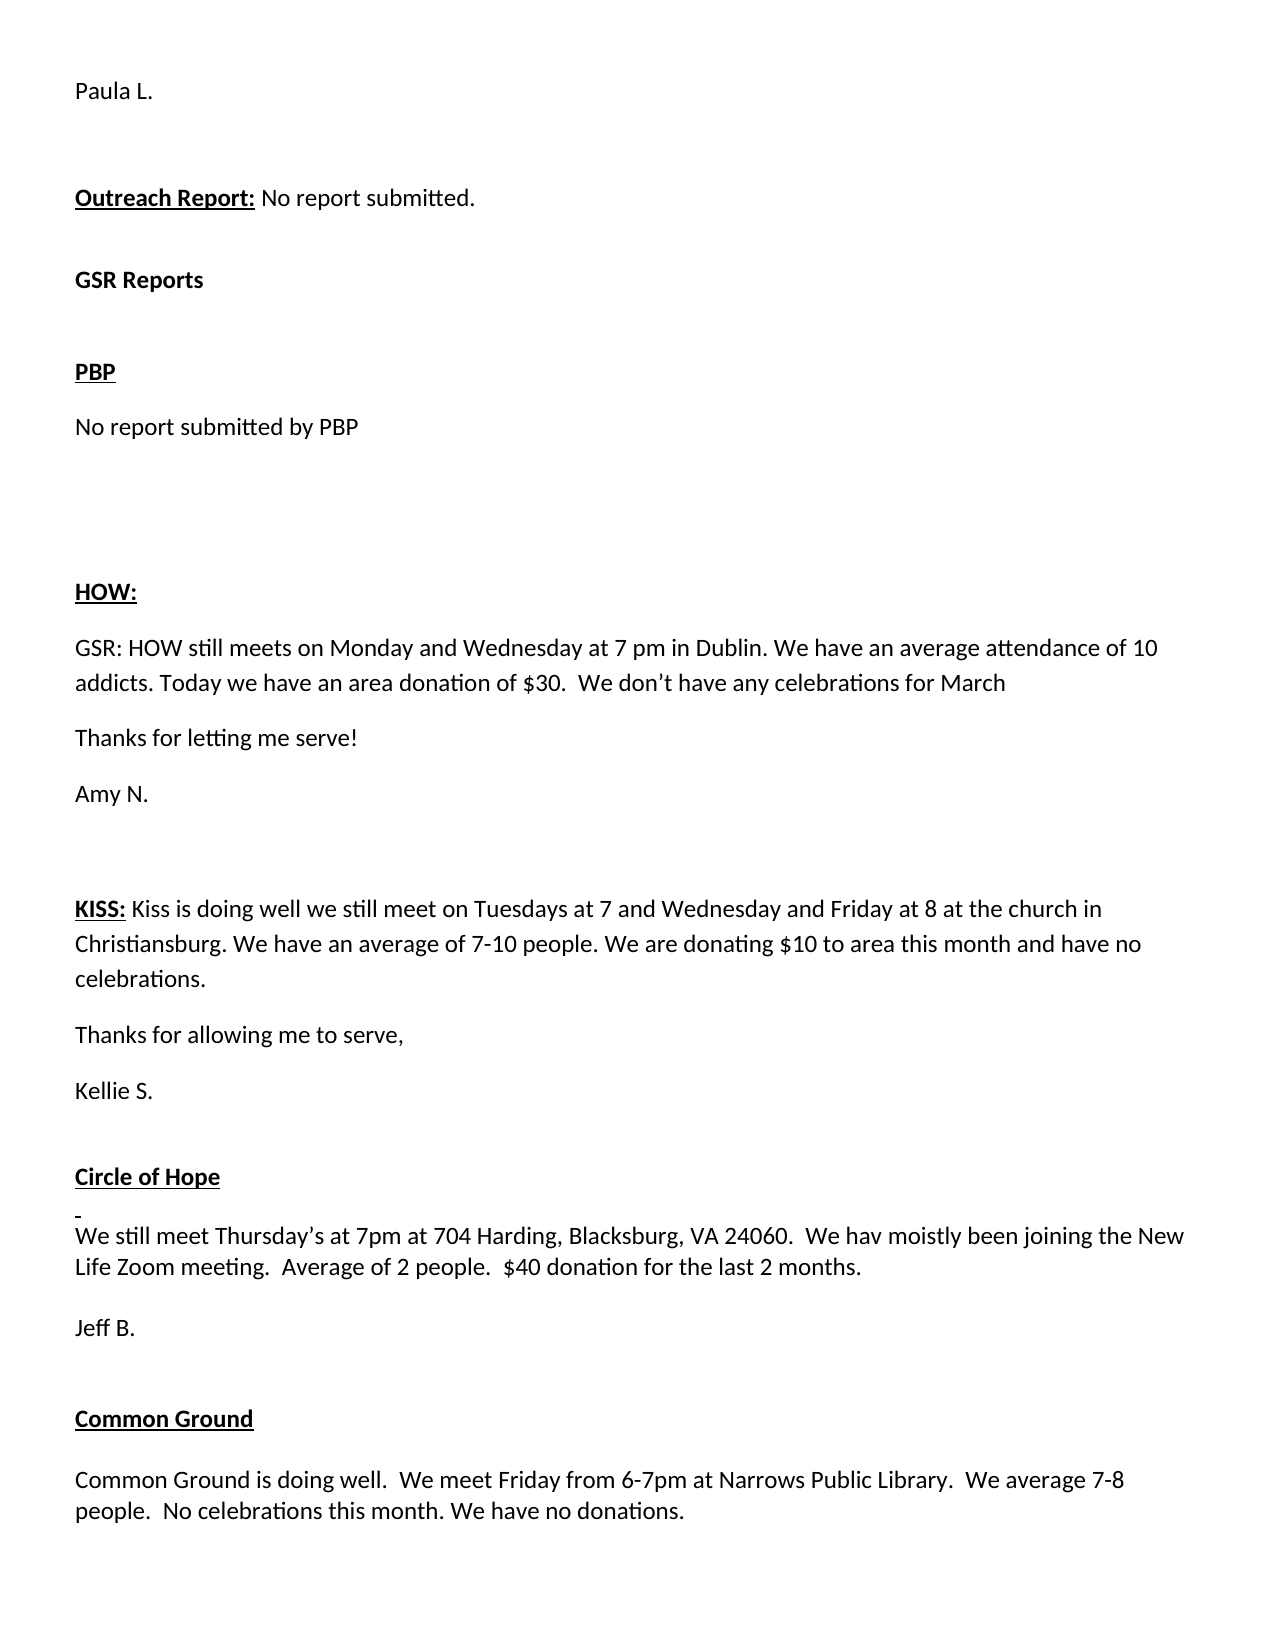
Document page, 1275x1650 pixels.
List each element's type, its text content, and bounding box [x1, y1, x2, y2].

text GSR Reports [75, 264, 1200, 294]
text HOW: [75, 576, 1200, 606]
text Thanks for allowing me to serve, [75, 1019, 1200, 1050]
text Common Ground is doing well. We meet Friday from 6-7pm at Narrows Public Library. We average 7-8 people. No celebrations this month. We have no donations. [75, 1464, 1200, 1525]
text Kellie S. [75, 1075, 1200, 1106]
text Paula L. [75, 75, 1200, 106]
text No report submitted by PBP [75, 411, 1200, 442]
text GSR: HOW still meets on Monday and Wednesday at 7 pm in Dublin. We have an average attendance of 10 addicts. Today we have an area donation of $30. We don’t have any celebrations for March [75, 632, 1200, 697]
text Circle of Hope [75, 1162, 1200, 1192]
text We still meet Thursday’s at 7pm at 704 Harding, Blacksburg, VA 24060. We hav moistly been joining the New Life Zoom meeting. Average of 2 people. $40 donation for the last 2 months. [75, 1220, 1200, 1281]
text Jeff B. [75, 1312, 1200, 1342]
text PBP [75, 356, 1200, 386]
text Amy N. [75, 778, 1200, 809]
text Thanks for letting me serve! [75, 723, 1200, 753]
text Outreach Report: No report submitted. [75, 182, 1200, 213]
text KISS: Kiss is doing well we still meet on Tuesdays at 7 and Wednesday and Friday at 8 at the church in Christiansburg. We have an average of 7-10 people. We are donating $10 to area this month and have no celebrations. [75, 893, 1200, 994]
text Common Ground [75, 1403, 1200, 1434]
